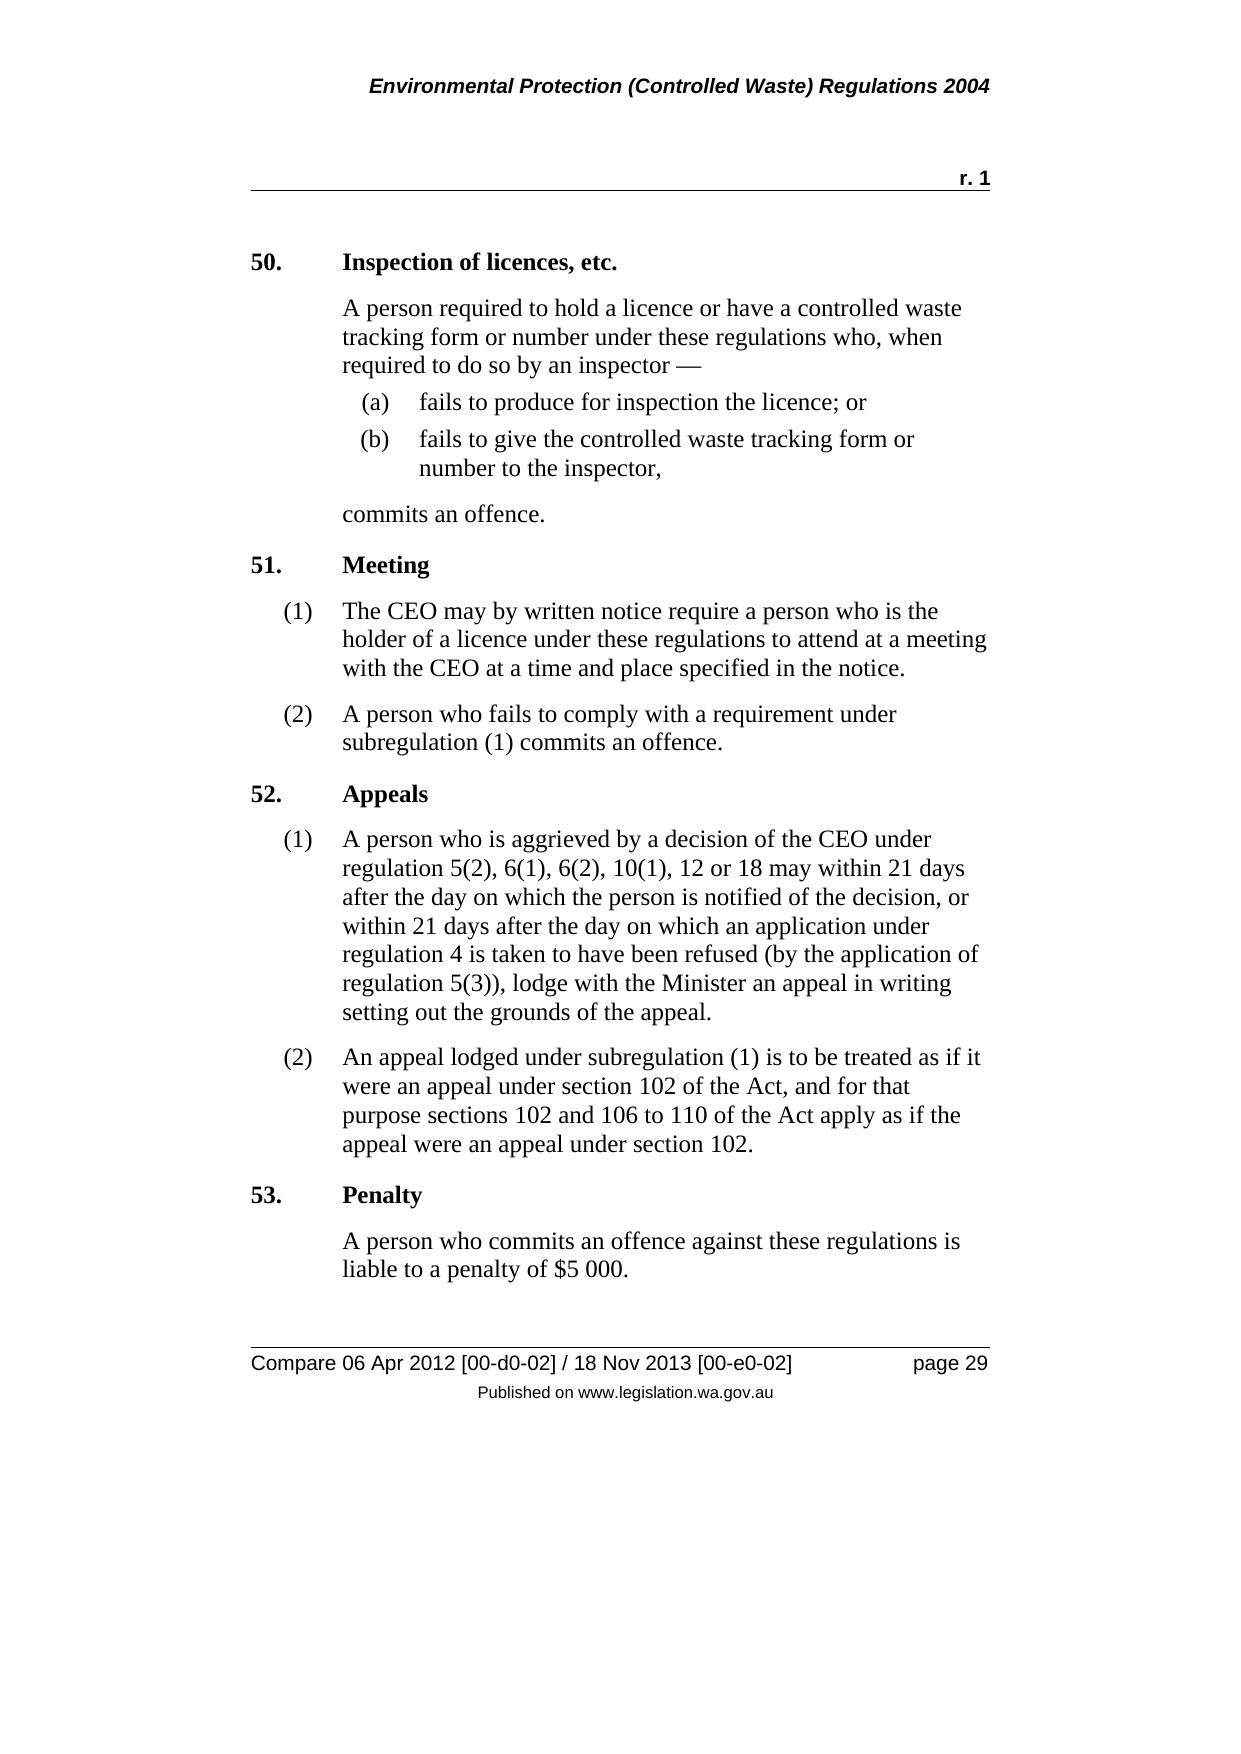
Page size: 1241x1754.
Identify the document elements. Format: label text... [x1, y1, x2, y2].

subtitle 53. Penalty [251, 1180, 990, 1209]
text commits an offence. [251, 499, 990, 527]
text (2) A person who fails to comply with a requirement under subregulation (1) commits an offence. [251, 699, 990, 756]
text A person required to hold a licence or have a controlled waste tracking form or number under these regulations who, when required to do so by an inspector — [251, 293, 990, 379]
subtitle 50. Inspection of licences, etc. [251, 247, 990, 276]
text (b) fails to give the controlled waste tracking form or number to the inspector, [251, 424, 990, 482]
text (1) A person who is aggrieved by a decision of the CEO under regulation 5(2), 6(1), 6(2), 10(1), 12 or 18 may within 21 days after the day on which the person is notified of the decision, or within 21 days after the day on which an application under regulation 4 is taken to have been refused (by the application of regulation 5(3)), lodge with the Minister an appeal in writing setting out the grounds of the appeal. [251, 824, 990, 1026]
text (1) The CEO may by written notice require a person who is the holder of a licence under these regulations to attend at a meeting with the CEO at a time and place specified in the notice. [251, 596, 990, 682]
text (2) An appeal lodged under subregulation (1) is to be treated as if it were an appeal under section 102 of the Act, and for that purpose sections 102 and 106 to 110 of the Act apply as if the appeal were an appeal under section 102. [251, 1042, 990, 1157]
subtitle 51. Meeting [251, 550, 990, 579]
subtitle 52. Appeals [251, 779, 990, 808]
text A person who commits an offence against these regulations is liable to a penalty of $5 000. [251, 1226, 990, 1283]
text (a) fails to produce for inspection the licence; or [251, 387, 990, 416]
